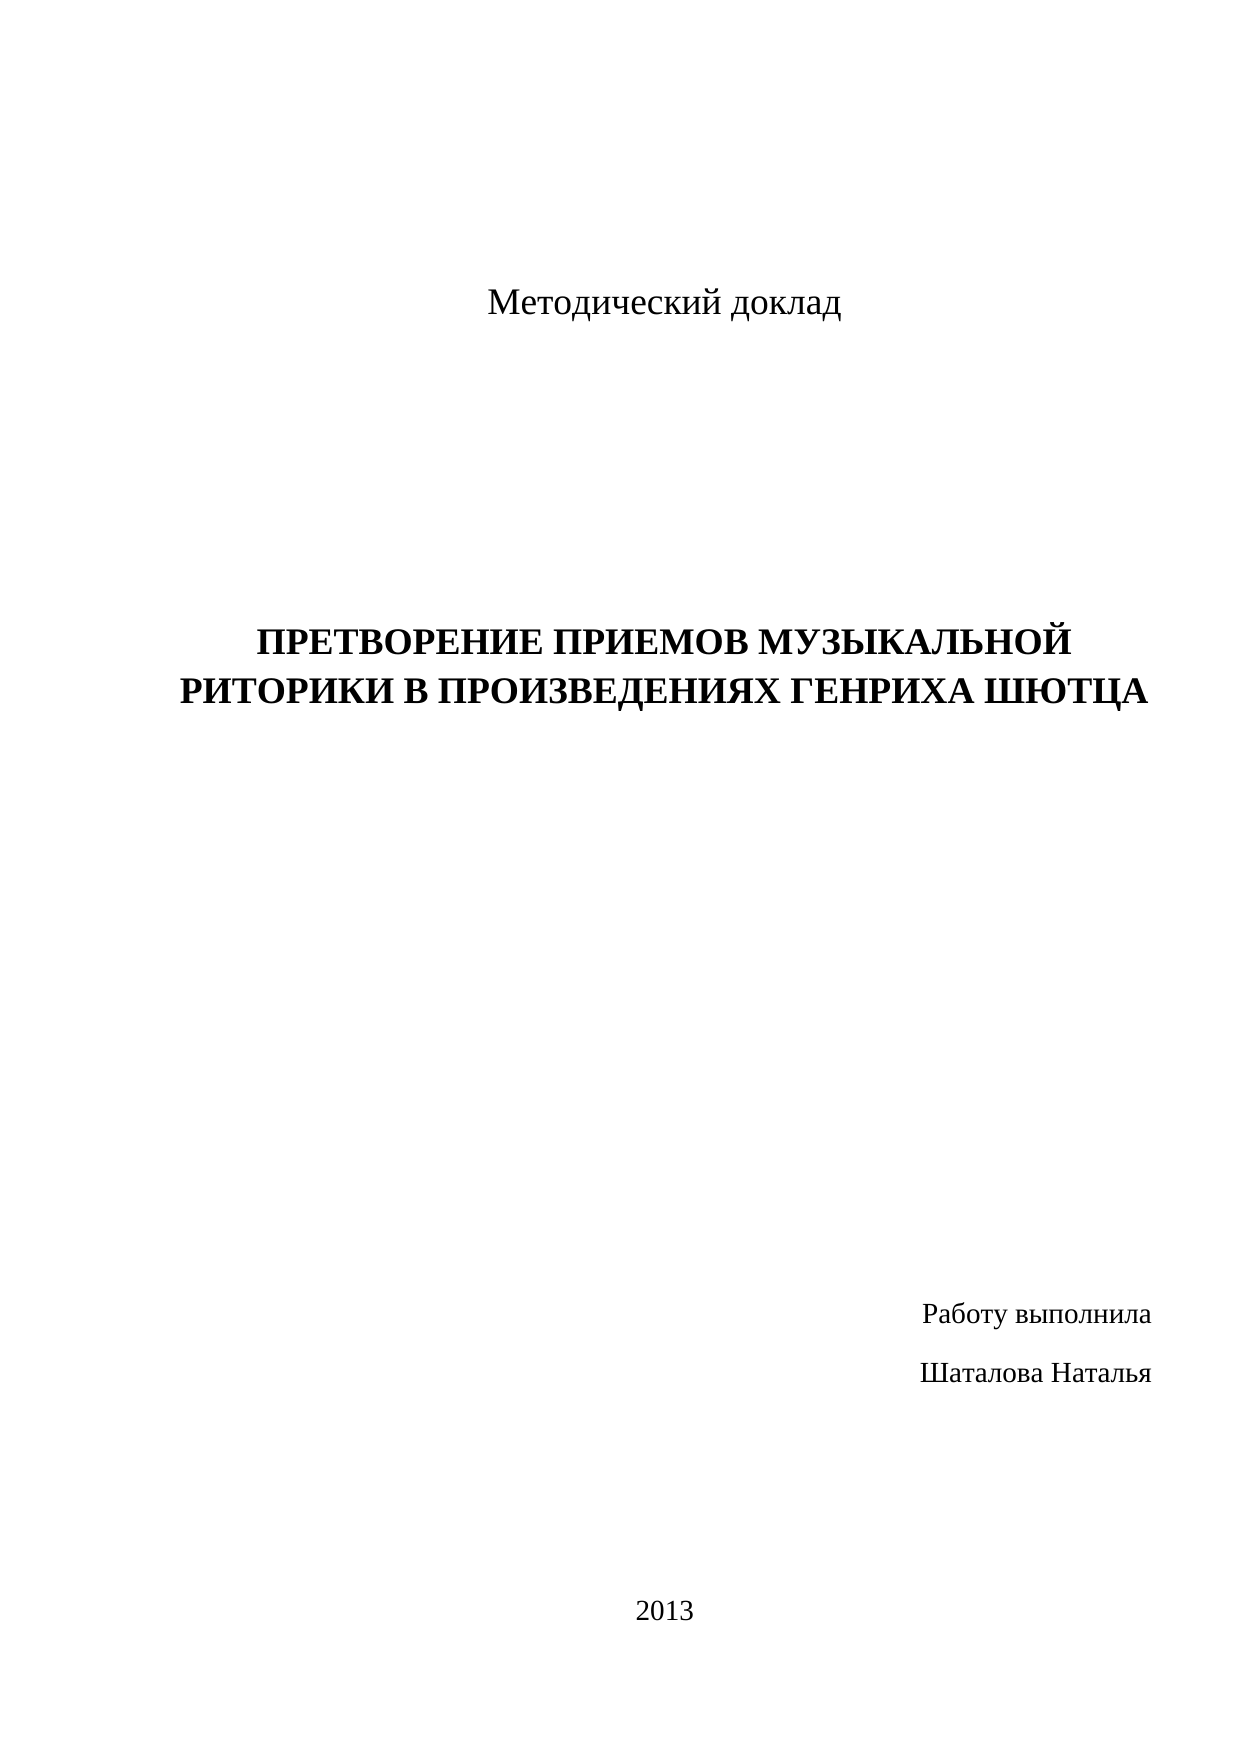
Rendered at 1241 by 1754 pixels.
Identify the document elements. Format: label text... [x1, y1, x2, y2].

text ПРЕТВОРЕНИЕ ПРИЕМОВ МУЗЫКАЛЬНОЙ РИТОРИКИ В ПРОИЗВЕДЕНИЯХ ГЕНРИХА ШЮТЦА [177, 619, 1152, 712]
text Шаталова Наталья [177, 1355, 1152, 1389]
text 2013 [177, 1593, 1152, 1626]
text Работу выполнила [177, 1296, 1152, 1329]
text Методический доклад [177, 280, 1152, 323]
